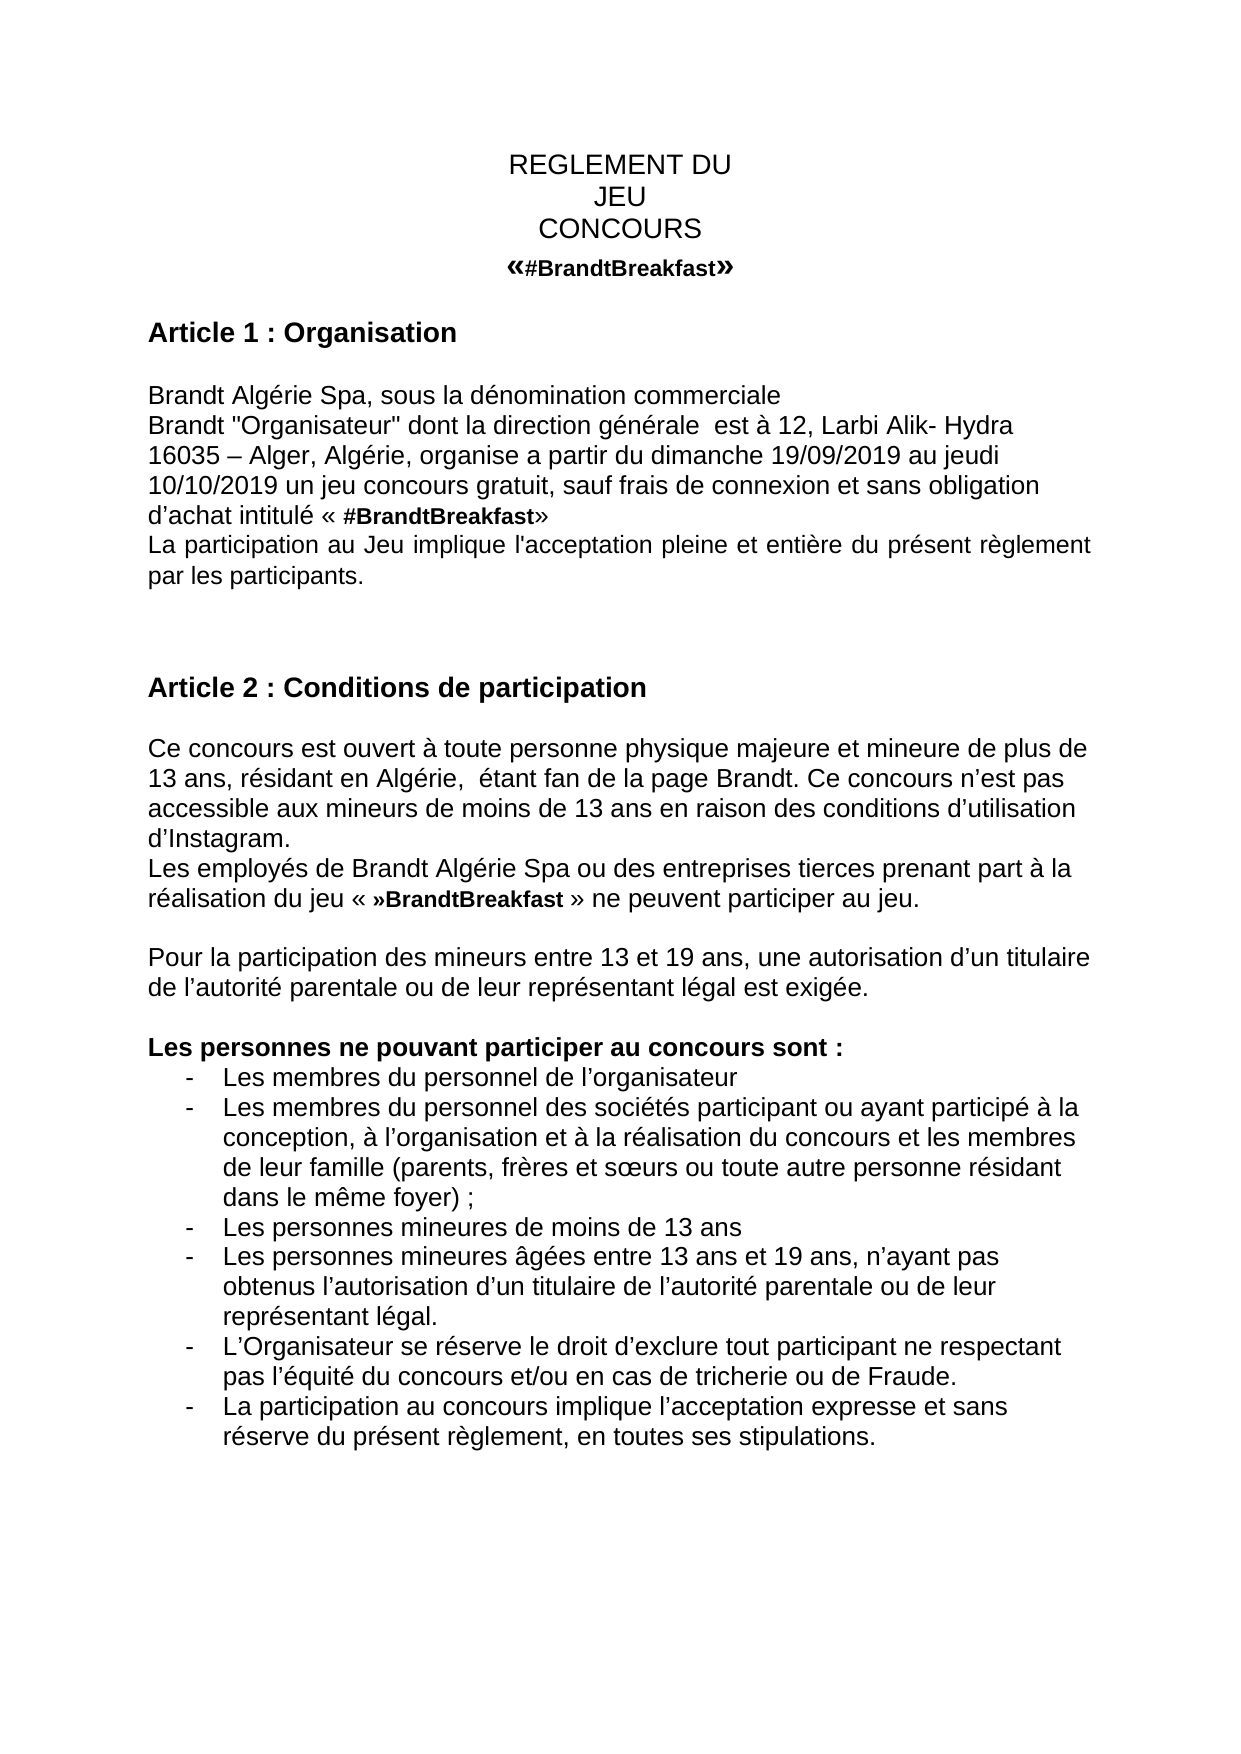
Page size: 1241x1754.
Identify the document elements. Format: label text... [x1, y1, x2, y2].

text La participation au Jeu implique l'acceptation pleine et entière du présent règlement par les participants. [148, 530, 1093, 590]
text Pour la participation des mineurs entre 13 et 19 ans, une autorisation d’un titulaire de l’autorité parentale ou de leur représentant légal est exigée. [148, 942, 1093, 1002]
list L’Organisateur se réserve le droit d’exclure tout participant ne respectant pas l’équité du concours et/ou en cas de tricherie ou de Fraude. [185, 1331, 1093, 1391]
text «#BrandtBreakfast» [148, 245, 1093, 283]
list La participation au concours implique l’acceptation expresse et sans réserve du présent règlement, en toutes ses stipulations. [185, 1391, 1093, 1451]
list Les personnes mineures âgées entre 13 ans et 19 ans, n’ayant pas obtenus l’autorisation d’un titulaire de l’autorité parentale ou de leur représentant légal. [185, 1241, 1093, 1331]
text 16035 – Alger, Algérie, organise a partir du dimanche 19/09/2019 au jeudi 10/10/2019 un jeu concours gratuit, sauf frais de connexion et sans obligation d’achat intitulé « #BrandtBreakfast» [148, 440, 1093, 530]
text Ce concours est ouvert à toute personne physique majeure et mineure de plus de 13 ans, résidant en Algérie, étant fan de la page Brandt. Ce concours n’est pas accessible aux mineurs de moins de 13 ans en raison des conditions d’utilisation d’Instagram. [148, 733, 1093, 853]
list Les personnes mineures de moins de 13 ans [185, 1212, 1093, 1241]
text JEU [148, 180, 1093, 212]
text Article 1 : Organisation [148, 316, 1093, 348]
text Les employés de Brandt Algérie Spa ou des entreprises tierces prenant part à la réalisation du jeu « »BrandtBreakfast » ne peuvent participer au jeu. [148, 853, 1093, 913]
text REGLEMENT DU [148, 148, 1093, 180]
list Les membres du personnel des sociétés participant ou ayant participé à la conception, à l’organisation et à la réalisation du concours et les membres de leur famille (parents, frères et sœurs ou toute autre personne résidant dans le même foyer) ; [185, 1092, 1093, 1212]
text Brandt "Organisateur" dont la direction générale est à 12, Larbi Alik- Hydra [148, 410, 1093, 440]
text CONCOURS [148, 212, 1093, 245]
text Article 2 : Conditions de participation [148, 671, 1093, 703]
text Brandt Algérie Spa, sous la dénomination commerciale [148, 380, 1093, 410]
text Les personnes ne pouvant participer au concours sont : [148, 1032, 1093, 1062]
list Les membres du personnel de l’organisateur [185, 1062, 1093, 1092]
